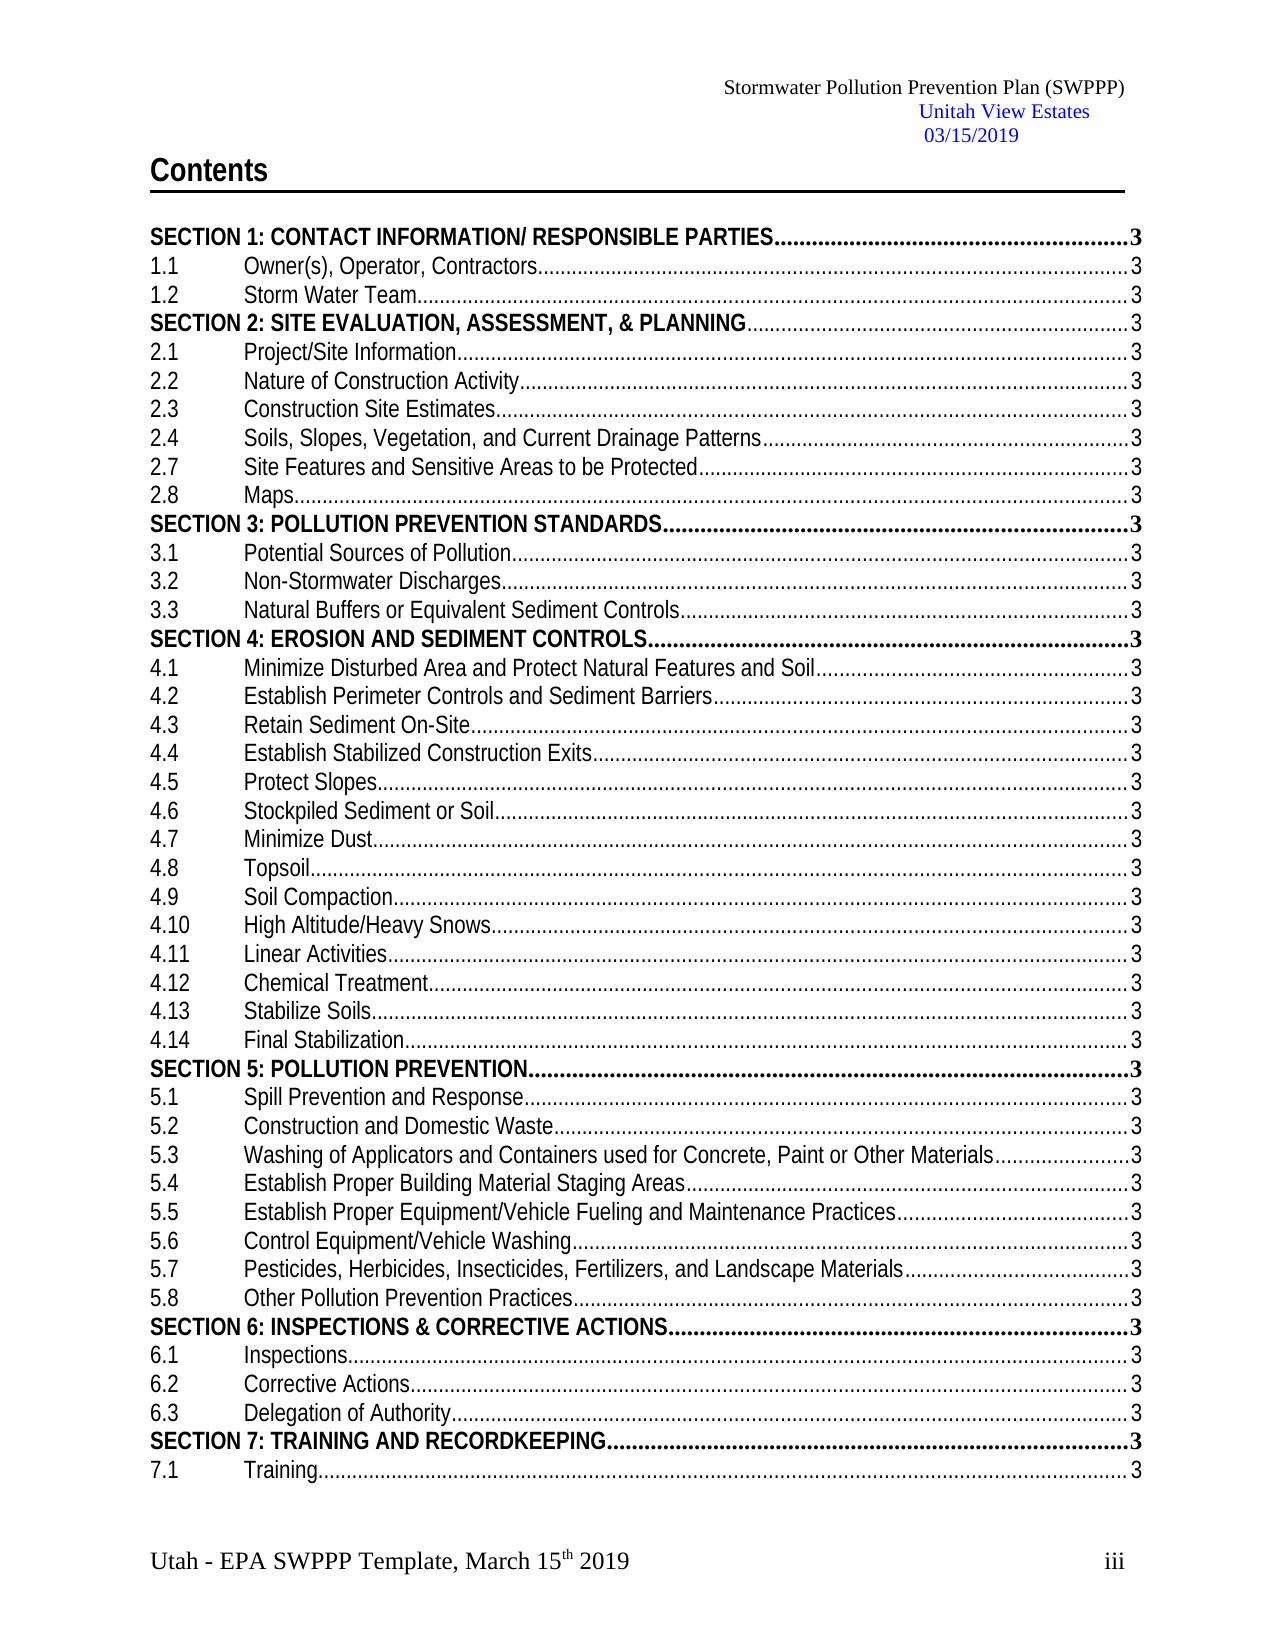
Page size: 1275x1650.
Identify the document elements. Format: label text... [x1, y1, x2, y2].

text 2.3 Construction Site Estimates 3 [150, 394, 1125, 423]
text 3.3 Natural Buffers or Equivalent Sediment Controls 3 [150, 595, 1125, 624]
text 2.7 Site Features and Sensitive Areas to be Protected 3 [150, 452, 1125, 480]
text 4.3 Retain Sediment On-Site 3 [150, 710, 1125, 738]
text 2.4 Soils, Slopes, Vegetation, and Current Drainage Patterns 3 [150, 423, 1125, 452]
text 1.1 Owner(s), Operator, Contractors 3 [150, 251, 1125, 280]
text 5.8 Other Pollution Prevention Practices 3 [150, 1283, 1125, 1312]
text 4.13 Stabilize Soils 3 [150, 996, 1125, 1025]
text 6.1 Inspections 3 [150, 1340, 1125, 1369]
text 4.11 Linear Activities 3 [150, 939, 1125, 968]
text 4.1 Minimize Disturbed Area and Protect Natural Features and Soil 3 [150, 652, 1125, 681]
text 4.6 Stockpiled Sediment or Soil 3 [150, 796, 1125, 824]
text 2.1 Project/Site Information 3 [150, 337, 1125, 366]
text 4.12 Chemical Treatment 3 [150, 968, 1125, 996]
text 1.2 Storm Water Team 3 [150, 280, 1125, 308]
text 4.5 Protect Slopes 3 [150, 767, 1125, 796]
text 4.9 Soil Compaction 3 [150, 882, 1125, 910]
text 5.4 Establish Proper Building Material Staging Areas 3 [150, 1168, 1125, 1197]
text 2.2 Nature of Construction Activity 3 [150, 366, 1125, 394]
text 5.6 Control Equipment/Vehicle Washing 3 [150, 1226, 1125, 1254]
text 5.7 Pesticides, Herbicides, Insecticides, Fertilizers, and Landscape Materials 3 [150, 1254, 1125, 1283]
text 5.1 Spill Prevention and Response 3 [150, 1082, 1125, 1111]
text 2.8 Maps 3 [150, 480, 1125, 509]
text 4.10 High Altitude/Heavy Snows 3 [150, 910, 1125, 939]
text 3.1 Potential Sources of Pollution 3 [150, 538, 1125, 566]
text 3.2 Non-Stormwater Discharges 3 [150, 566, 1125, 595]
text SECTION 5: POLLUTION PREVENTION 3 [150, 1053, 1125, 1082]
text 5.2 Construction and Domestic Waste 3 [150, 1111, 1125, 1140]
text SECTION 7: TRAINING AND RECORDKEEPING 3 [150, 1426, 1125, 1455]
text 4.4 Establish Stabilized Construction Exits 3 [150, 738, 1125, 767]
text 7.1 Training 3 [150, 1455, 1125, 1484]
text 5.3 Washing of Applicators and Containers used for Concrete, Paint or Other Materials 3 [150, 1140, 1125, 1168]
text SECTION 2: SITE EVALUATION, ASSESSMENT, & PLANNING 3 [150, 308, 1125, 337]
text Contents [150, 150, 1125, 190]
text 4.7 Minimize Dust 3 [150, 824, 1125, 853]
text 4.2 Establish Perimeter Controls and Sediment Barriers 3 [150, 681, 1125, 710]
text 5.5 Establish Proper Equipment/Vehicle Fueling and Maintenance Practices 3 [150, 1197, 1125, 1226]
text 4.8 Topsoil 3 [150, 853, 1125, 882]
text SECTION 6: INSPECTIONS & CORRECTIVE ACTIONS 3 [150, 1312, 1125, 1340]
text SECTION 4: EROSION AND SEDIMENT CONTROLS 3 [150, 624, 1125, 652]
text 4.14 Final Stabilization 3 [150, 1025, 1125, 1053]
text 6.3 Delegation of Authority 3 [150, 1398, 1125, 1426]
text SECTION 1: CONTACT INFORMATION/ RESPONSIBLE PARTIES 3 [150, 222, 1125, 251]
text SECTION 3: POLLUTION PREVENTION STANDARDS 3 [150, 509, 1125, 538]
text 6.2 Corrective Actions 3 [150, 1369, 1125, 1398]
